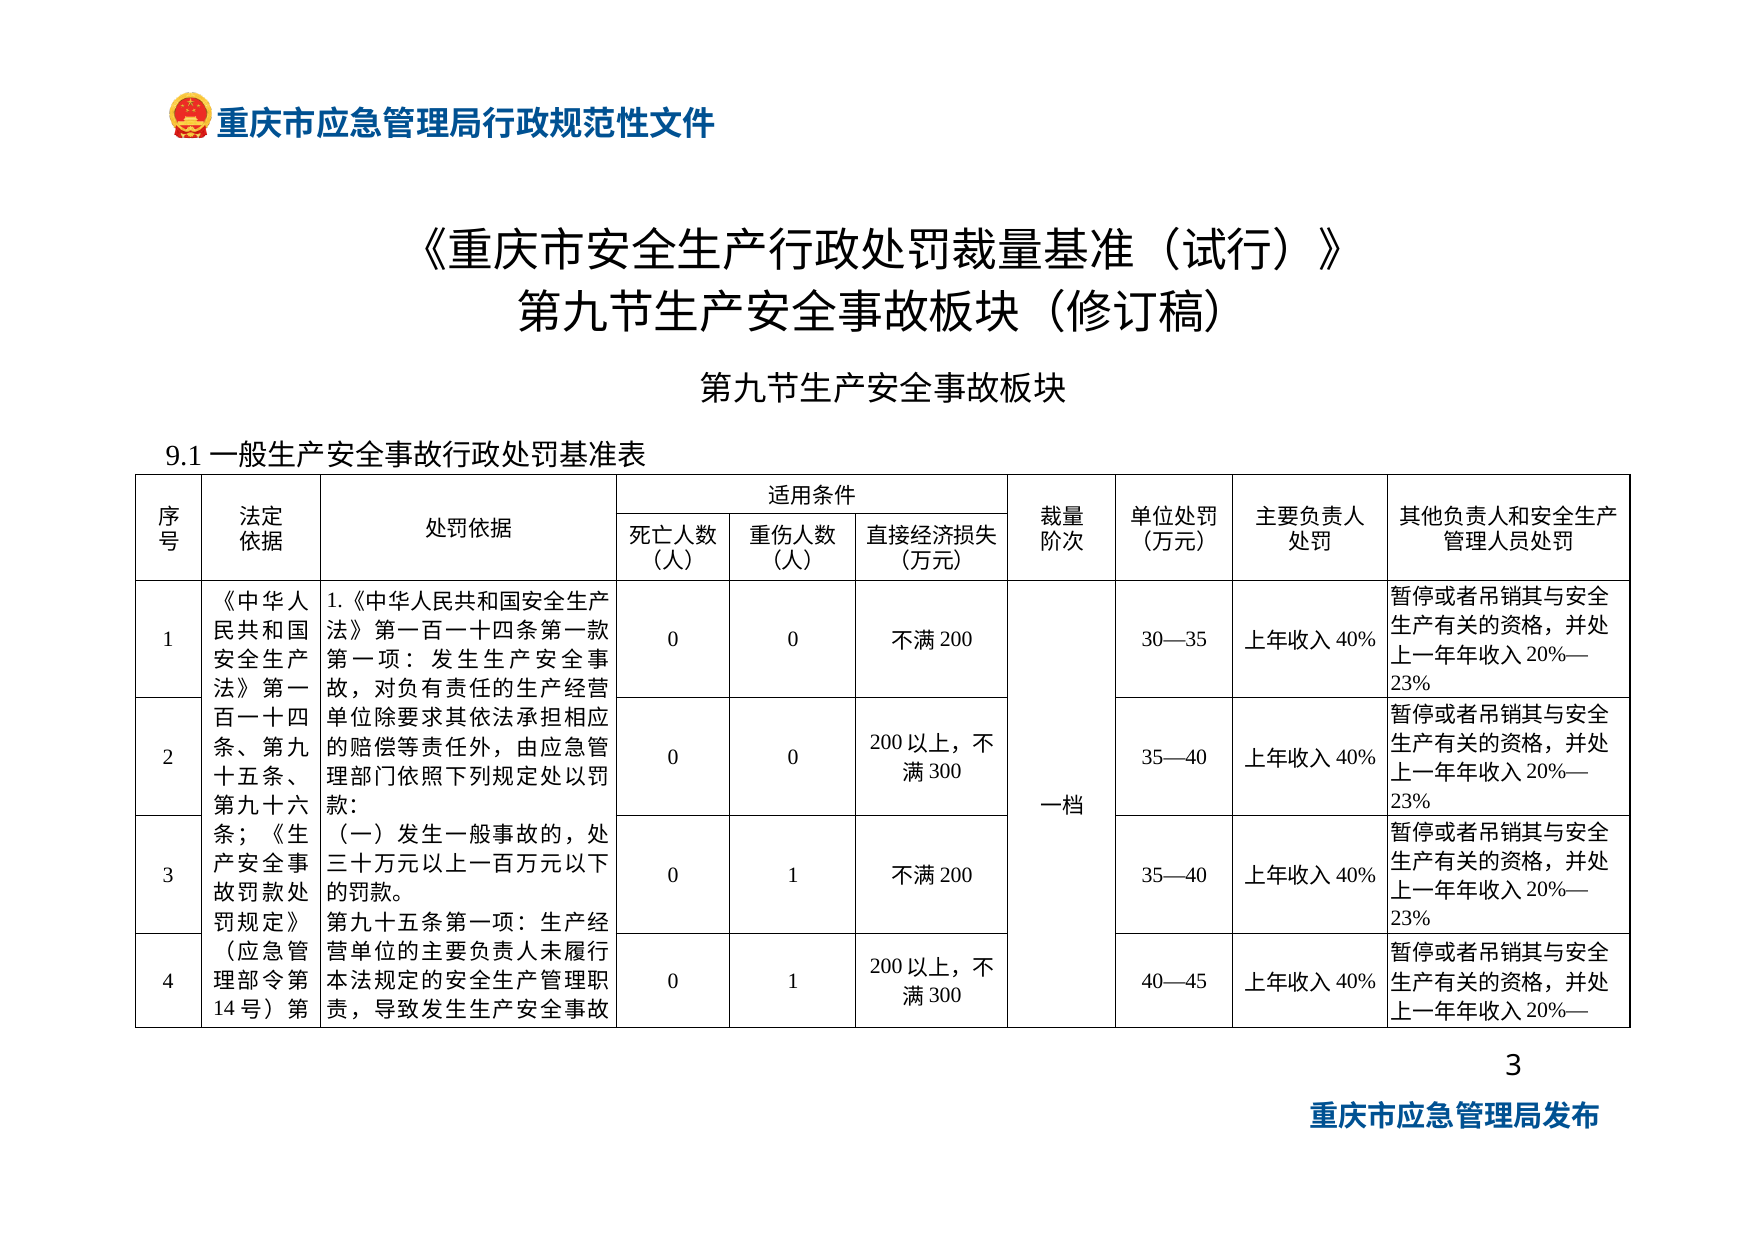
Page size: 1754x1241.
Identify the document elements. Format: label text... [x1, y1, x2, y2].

table_cell [136, 698, 201, 815]
table_cell 40—45 [1116, 934, 1232, 1027]
table_cell [136, 816, 201, 933]
text 第九节生产安全事故板块（修订稿） [165, 279, 1600, 341]
table_header 主要负责人 处罚 [1233, 475, 1387, 579]
table_cell 0 [730, 698, 855, 815]
table_cell 死亡人数（人） [617, 514, 729, 579]
table_cell 上年收入40% [1233, 698, 1387, 815]
table_header 裁量 阶次 [1008, 475, 1115, 579]
table_cell 200以上，不满300 [856, 934, 1007, 1027]
table_cell 不满200 [856, 816, 1007, 933]
subtitle 第九节生产安全事故板块 [165, 341, 1600, 431]
table_cell [136, 581, 201, 697]
table_cell 不满200 [856, 581, 1007, 697]
table_header 适用条件 [617, 475, 1007, 513]
table_cell 上年收入40% [1233, 934, 1387, 1027]
table_cell 重伤人数（人） [730, 514, 855, 579]
table_cell [136, 934, 201, 1027]
subtitle 9.1 一般生产安全事故行政处罚基准表 [165, 431, 1600, 474]
table_cell 0 [617, 934, 729, 1027]
table_cell 35—40 [1116, 698, 1232, 815]
table_cell 一档 [1008, 581, 1115, 1027]
table_header 处罚依据 [321, 475, 616, 579]
table_cell 暂停或者吊销其与安全生产有关的资格，并处上一年年收入20%—23% [1388, 581, 1629, 697]
table_cell 上年收入40% [1233, 816, 1387, 933]
table_cell 1.《中华人民共和国安全生产法》第一百一十四条第一款第一项：发生生产安全事故，对负有责任的生产经营单位除要求其依法承担相应的赔偿等责任外，由应急管理部门依照下列规定处以罚款： （一）发生一般事故的，处三十万元以上一百万元以下的罚款。 第九十五条第一项：生产经营单位的主要负责人未履行本法规定的安全生产管理职责，导致发生生产安全事故的，由应急管理部门依照下列规定处以罚款： （一）发生一般事故的，处上一年年收入百分之四十的罚款。 第九十六条：生产经营单位的其他负责人和安全生产管理人员未履行本法规定的安全生产管理职责的，责令限期改正，处一万元以上三万元以下的罚款；导致发生生产安全事故的，暂停或者吊销其与安全生产有关的资格，并处上一年年收入百分之二十以上百分之五十以下的罚款；构成犯罪的，依照刑法有关规定追究刑事责任。 2.《生产安全事故罚款处罚规定》（应急管理部令第14号）第十四条：事故发生单位对一般事故负有责任的，依照下列规定处以罚款： （一）造成3人以下重伤（包括急性工业中毒，下同），或者300万元以下直接经济损失的，处30万元以上50万元以下的罚款； （二）造成1人死亡，或者3人以上6人以下重伤，或者300万元以上500万元以下直接经济损失的，处50万元以上70万元以下的罚款； （三）造成2人死亡，或者6人以上10人以下重伤，或者500万元以上1000万元以下直接经济损失的，处70万元以上100万元以下的罚款。 第十九条第一项：事故发生单位主要负责人未依法履行安全生产管理职责，导致事故发生的，依照下列规定处以罚款： （一）发生一般事故的，处上一年年收入40％的罚款。 第二十条第一项：事故发生单位其他负责人和安全生产管理人员未依法履行安全生产管理职责，导致事故发生的，依照下列规定处以罚款： （一）发生一般事故的，处上一年年收入20%至30%的罚款。 [321, 581, 616, 1027]
table_header 单位处罚（万元） [1116, 475, 1232, 579]
table_cell 1 [730, 934, 855, 1027]
table_cell 《中华人民共和国安全生产法》第一百一十四条、第九十五条、第九十六条；《生产安全事故罚款处罚规定》（应急管理部令第14号）第十四条、第十九条、第二十条 [202, 581, 320, 1027]
table_cell 直接经济损失（万元） [856, 514, 1007, 579]
table_cell 暂停或者吊销其与安全生产有关的资格，并处上一年年收入20%—23% [1388, 934, 1629, 1027]
table_cell 暂停或者吊销其与安全生产有关的资格，并处上一年年收入20%—23% [1388, 816, 1629, 933]
table_cell 35—40 [1116, 816, 1232, 933]
table_cell 0 [617, 816, 729, 933]
table_header 法定 依据 [202, 475, 320, 579]
table_header 其他负责人和安全生产管理人员处罚 [1388, 475, 1629, 579]
table_header 序号 [136, 475, 201, 579]
picture [165, 90, 216, 142]
table_cell 0 [730, 581, 855, 697]
table_cell 200以上，不满300 [856, 698, 1007, 815]
text 《重庆市安全生产行政处罚裁量基准（试行）》 [165, 217, 1600, 279]
table_cell 30—35 [1116, 581, 1232, 697]
table_cell 0 [617, 698, 729, 815]
table_cell 暂停或者吊销其与安全生产有关的资格，并处上一年年收入20%—23% [1388, 698, 1629, 815]
table_cell 0 [617, 581, 729, 697]
table_cell 1 [730, 816, 855, 933]
table_cell 上年收入40% [1233, 581, 1387, 697]
